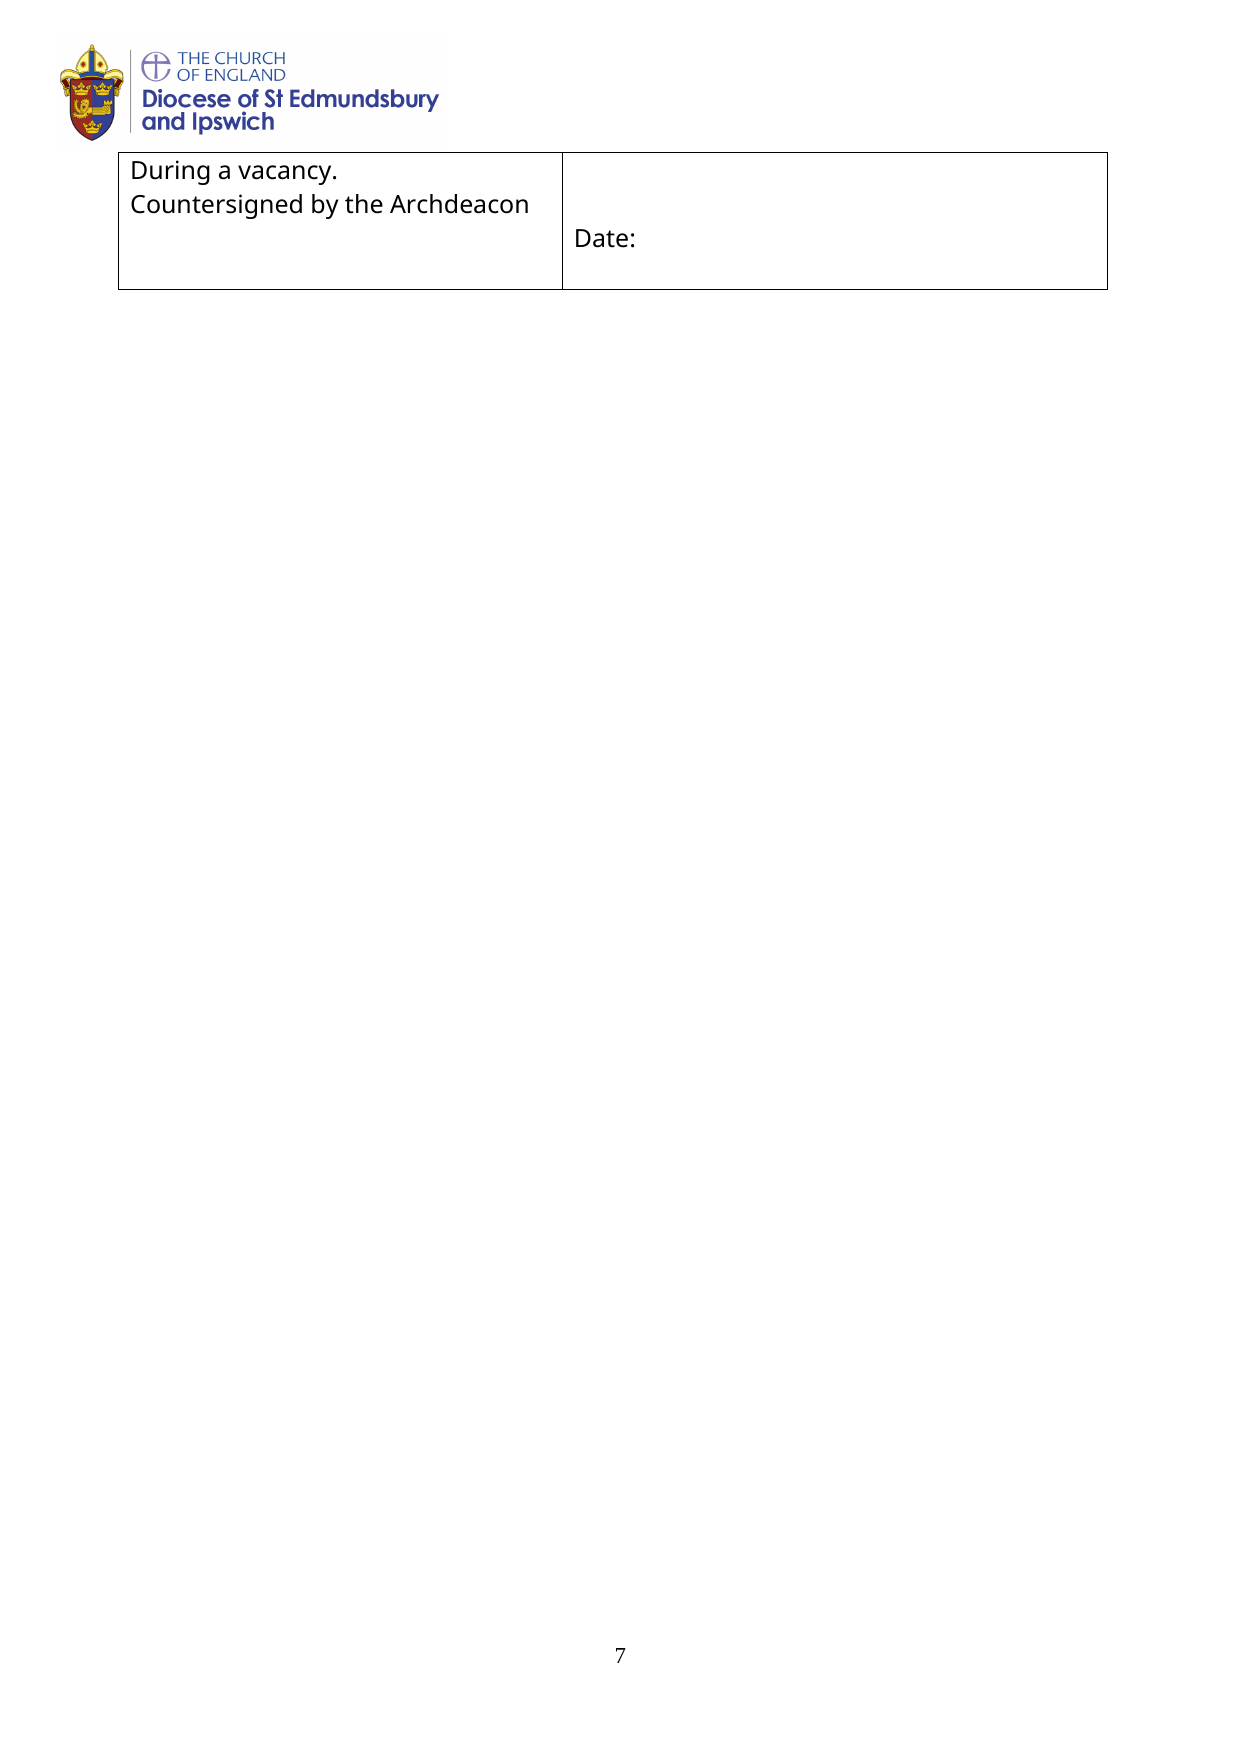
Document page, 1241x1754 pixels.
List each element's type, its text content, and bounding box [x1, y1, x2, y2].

picture [55, 34, 449, 151]
table_header During a vacancy. Countersigned by the Archdeacon [119, 153, 562, 289]
table_header Signed: Date: [563, 153, 1107, 289]
